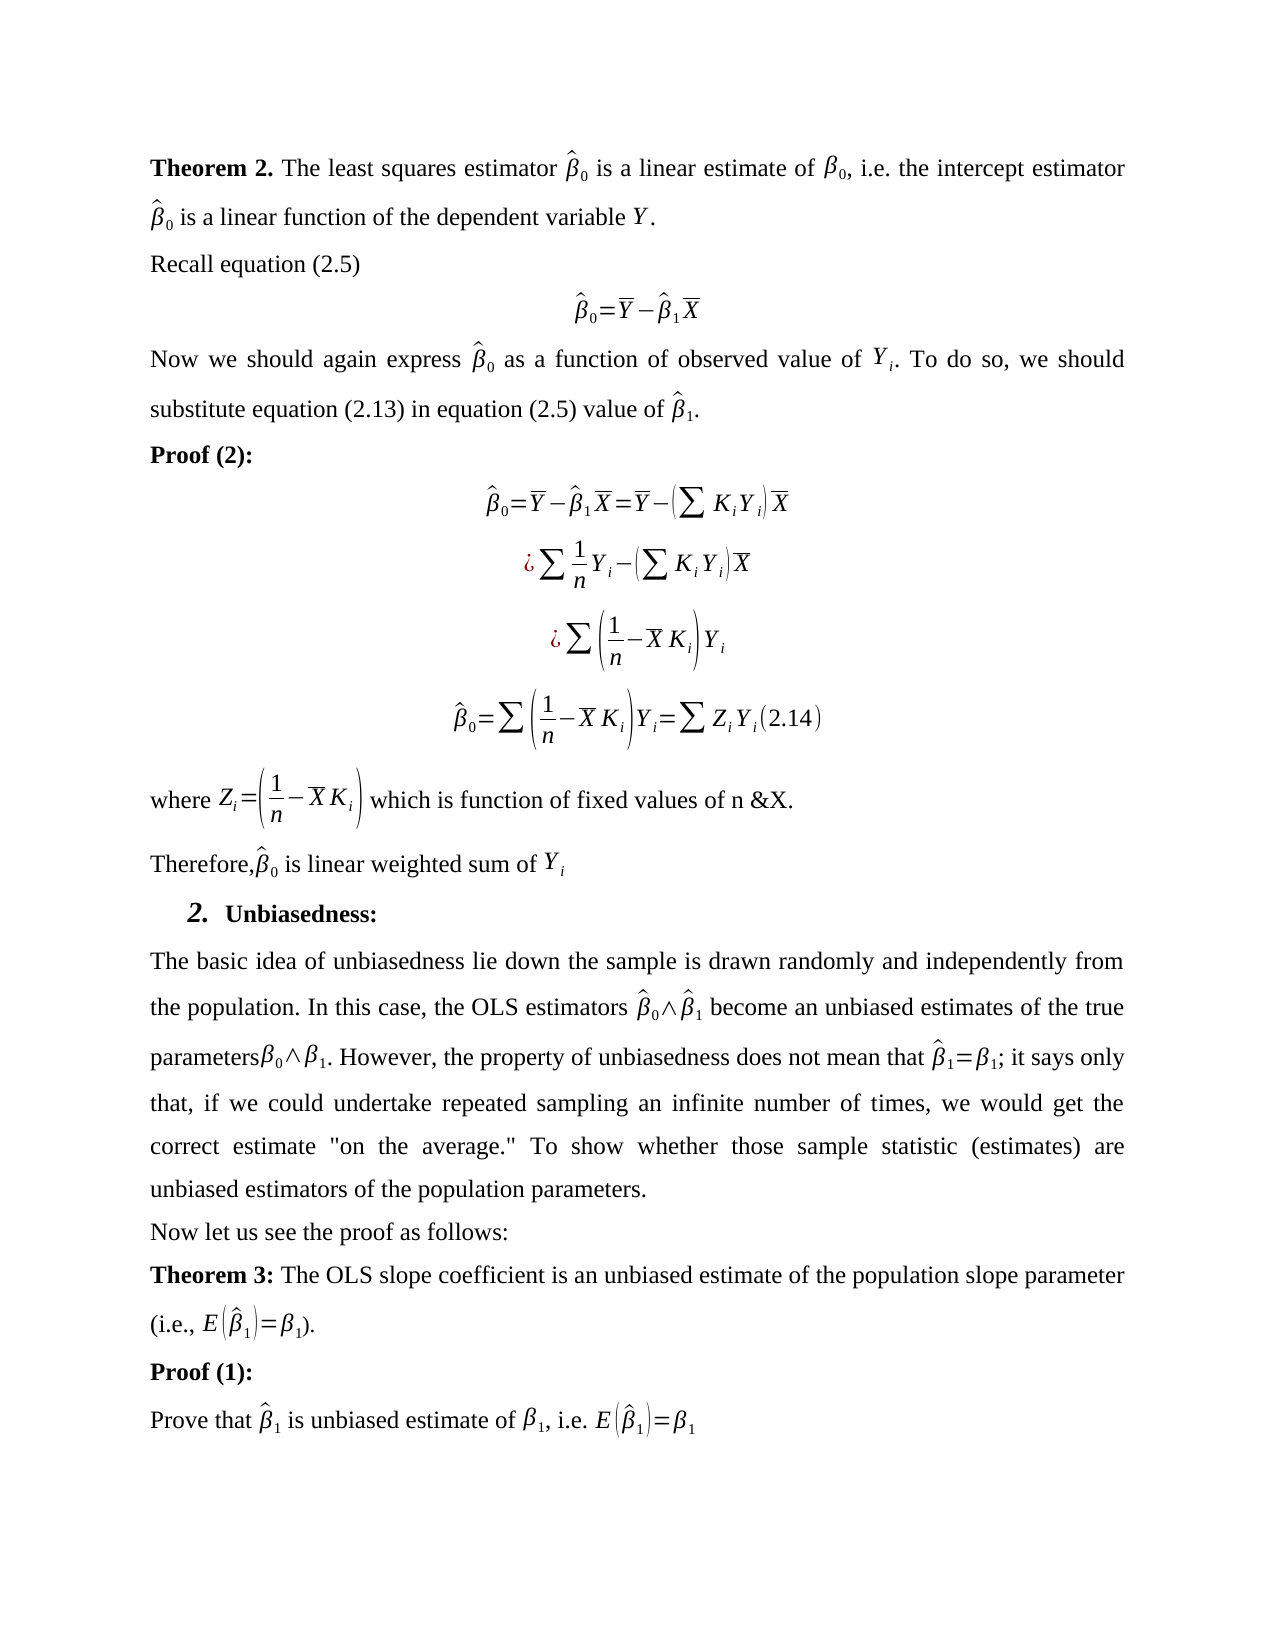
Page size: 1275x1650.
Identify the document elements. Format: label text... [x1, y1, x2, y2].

text Theorem 2. The least squares estimator is a linear estimate of , i.e. the intercept estimator is a linear function of the dependent variable . [150, 150, 1125, 234]
text The basic idea of unbiasedness lie down the sample is drawn randomly and independently from the population. In this case, the OLS estimators become an unbiased estimates of the true parameters. However, the property of unbiasedness does not mean that ; it says only that, if we could undertake repeated sampling an infinite number of times, we would get the correct estimate "on the average." To show whether those sample statistic (estimates) are unbiased estimators of the population parameters. [150, 946, 1125, 1203]
text where which is function of fixed values of n &X. [150, 767, 1125, 832]
text Now we should again express as a function of observed value of . To do so, we should substitute equation (2.13) in equation (2.5) value of . [150, 341, 1125, 426]
text Recall equation (2.5) [150, 249, 1125, 277]
text Proof (1): [150, 1357, 1125, 1386]
list Unbiasedness: [187, 896, 1125, 929]
text Theorem 3: The OLS slope coefficient is an unbiased estimate of the population slope parameter (i.e., ). [150, 1261, 1125, 1343]
text Therefore, is linear weighted sum of [150, 846, 1125, 881]
text Proof (2): [150, 440, 1125, 469]
text Prove that is unbiased estimate of , i.e. [150, 1400, 1125, 1439]
text Now let us see the proof as follows: [150, 1217, 1125, 1246]
